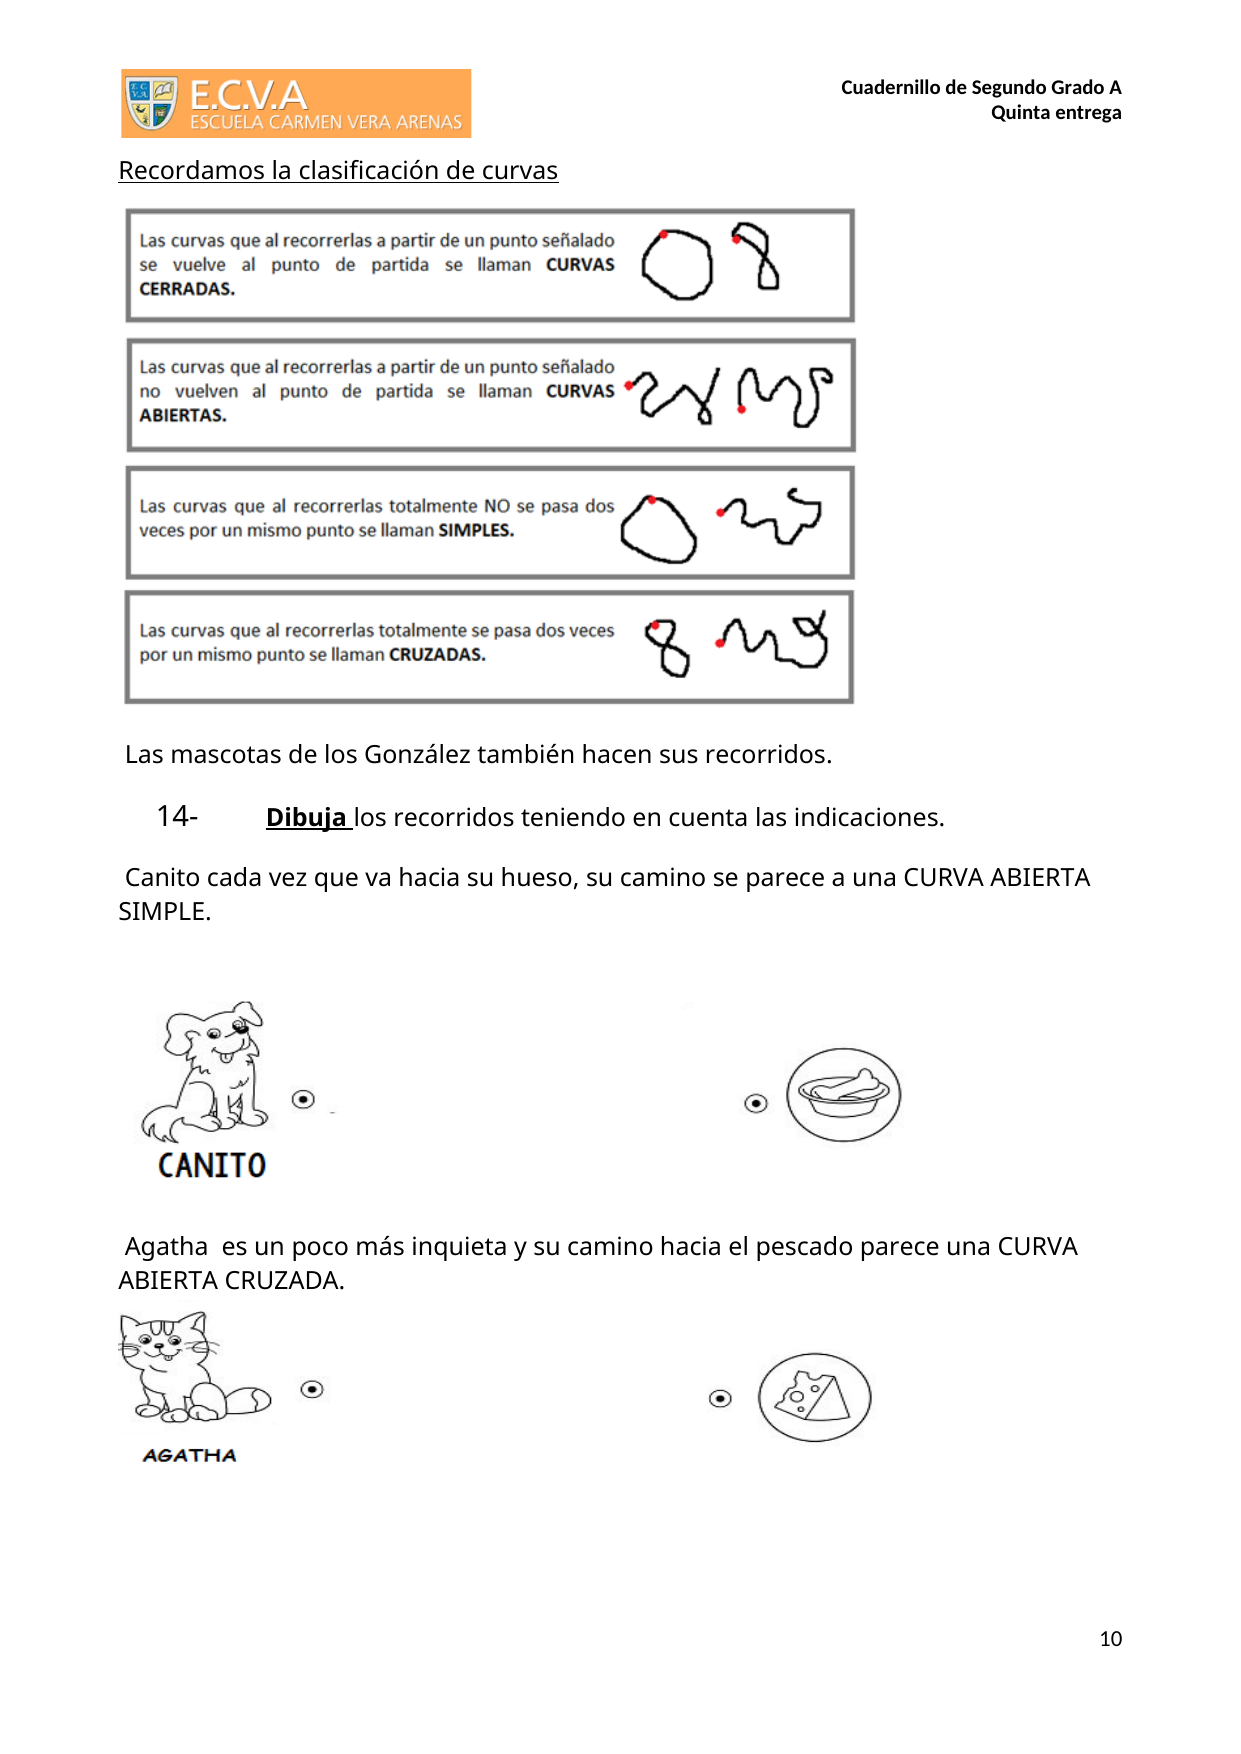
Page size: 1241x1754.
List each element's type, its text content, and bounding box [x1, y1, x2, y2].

picture [118, 1296, 950, 1492]
text Las mascotas de los González también hacen sus recorridos. [118, 736, 1122, 770]
picture [131, 987, 936, 1197]
text Recordamos la clasificación de curvas [118, 153, 1180, 187]
picture [121, 69, 472, 138]
text Canito cada vez que va hacia su hueso, su camino se parece a una CURVA ABIERTA SIMPLE. [118, 860, 1122, 928]
picture [118, 203, 864, 712]
list Dibuja los recorridos teniendo en cuenta las indicaciones. [156, 795, 1122, 835]
